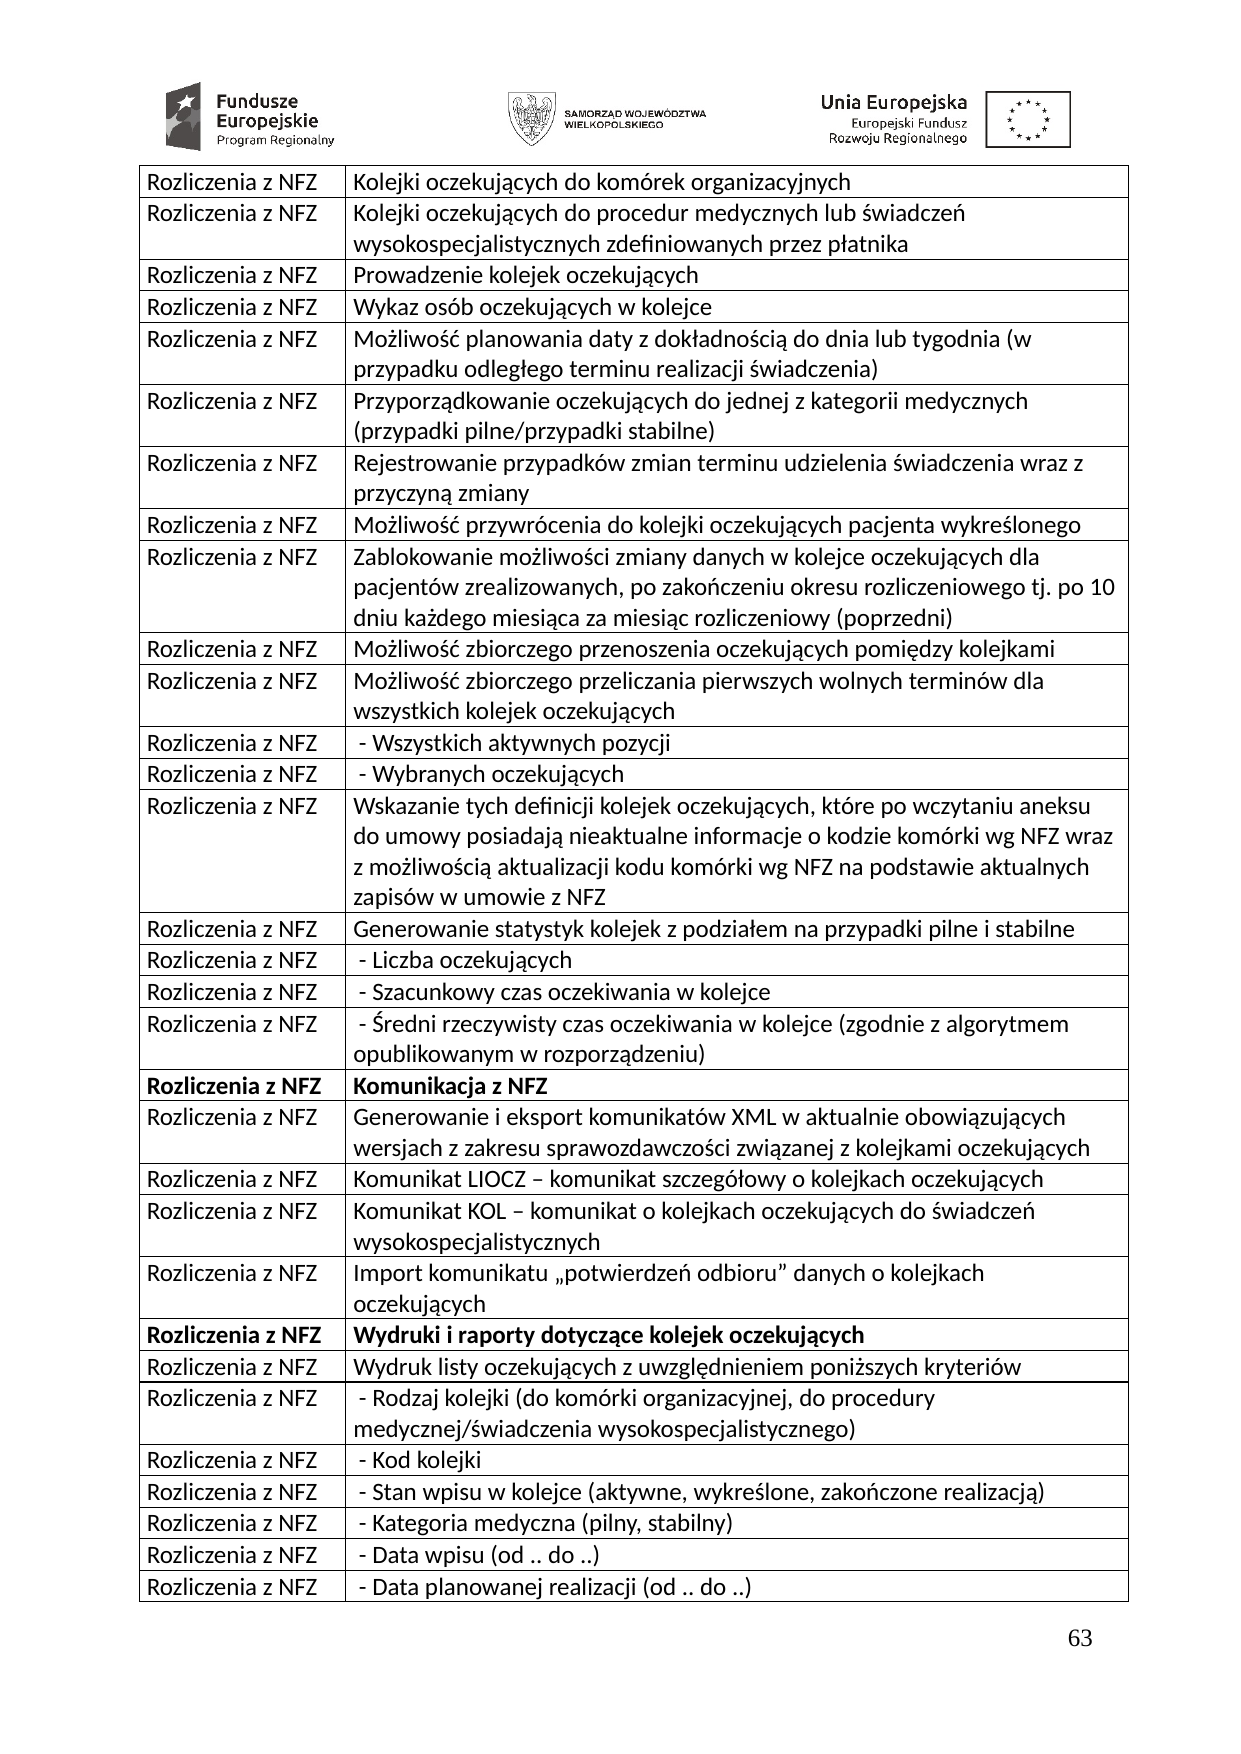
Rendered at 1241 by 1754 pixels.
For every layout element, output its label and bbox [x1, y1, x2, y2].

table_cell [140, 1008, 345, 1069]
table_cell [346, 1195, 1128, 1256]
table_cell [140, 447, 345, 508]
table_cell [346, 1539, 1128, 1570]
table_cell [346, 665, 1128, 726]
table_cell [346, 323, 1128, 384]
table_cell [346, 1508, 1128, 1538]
picture [147, 73, 1089, 165]
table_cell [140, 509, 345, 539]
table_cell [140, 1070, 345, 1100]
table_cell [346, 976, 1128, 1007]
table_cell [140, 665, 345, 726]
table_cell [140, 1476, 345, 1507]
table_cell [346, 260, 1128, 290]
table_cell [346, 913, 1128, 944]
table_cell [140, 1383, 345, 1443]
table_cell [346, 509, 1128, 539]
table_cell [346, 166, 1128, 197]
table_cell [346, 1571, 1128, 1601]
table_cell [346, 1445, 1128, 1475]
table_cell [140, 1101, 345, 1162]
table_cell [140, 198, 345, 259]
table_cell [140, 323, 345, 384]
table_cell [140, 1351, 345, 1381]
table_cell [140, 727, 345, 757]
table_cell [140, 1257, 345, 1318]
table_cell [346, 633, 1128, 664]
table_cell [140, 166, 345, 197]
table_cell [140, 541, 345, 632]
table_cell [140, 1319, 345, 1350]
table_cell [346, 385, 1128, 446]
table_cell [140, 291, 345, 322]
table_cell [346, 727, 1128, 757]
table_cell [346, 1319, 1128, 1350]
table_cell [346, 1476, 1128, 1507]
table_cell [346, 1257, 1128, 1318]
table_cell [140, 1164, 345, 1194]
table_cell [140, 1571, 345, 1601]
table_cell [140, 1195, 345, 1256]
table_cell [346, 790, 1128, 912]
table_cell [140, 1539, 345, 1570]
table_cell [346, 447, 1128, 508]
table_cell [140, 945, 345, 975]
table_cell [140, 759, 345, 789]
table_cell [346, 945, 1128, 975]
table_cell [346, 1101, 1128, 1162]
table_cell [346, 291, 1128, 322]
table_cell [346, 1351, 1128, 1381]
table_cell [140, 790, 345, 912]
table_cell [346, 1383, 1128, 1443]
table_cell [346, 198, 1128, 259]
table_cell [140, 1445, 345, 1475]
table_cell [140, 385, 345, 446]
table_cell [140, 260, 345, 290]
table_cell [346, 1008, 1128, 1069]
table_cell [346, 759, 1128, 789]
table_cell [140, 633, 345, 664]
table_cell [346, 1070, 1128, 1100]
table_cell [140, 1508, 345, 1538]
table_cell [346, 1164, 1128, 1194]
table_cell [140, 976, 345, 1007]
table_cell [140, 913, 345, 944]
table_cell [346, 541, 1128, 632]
